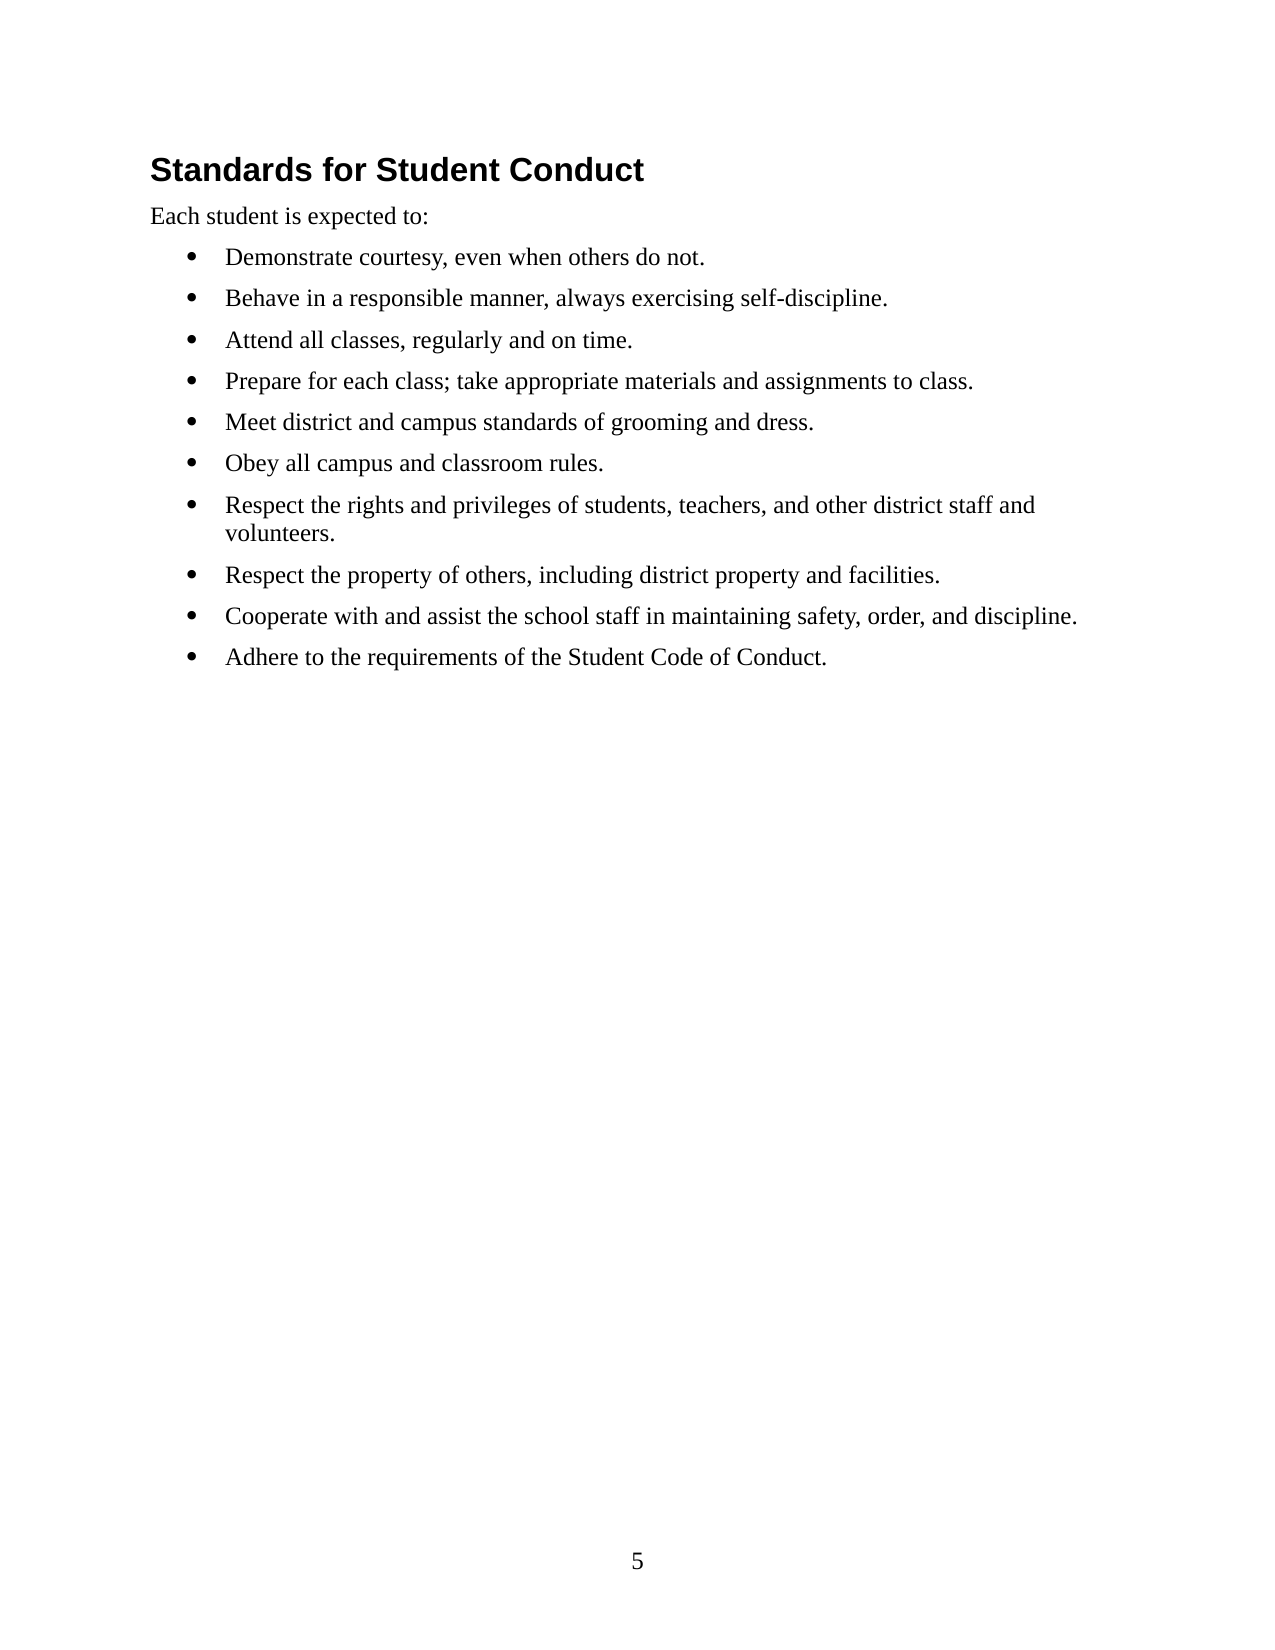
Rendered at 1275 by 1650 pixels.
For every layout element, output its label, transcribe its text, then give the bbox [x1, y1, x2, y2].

list Meet district and campus standards of grooming and dress. [187, 407, 1125, 436]
list Adhere to the requirements of the Student Code of Conduct. [187, 642, 1125, 671]
list Demonstrate courtesy, even when others do not. [187, 242, 1125, 271]
text Each student is expected to: [150, 201, 1125, 230]
list Cooperate with and assist the school staff in maintaining safety, order, and discipline. [187, 601, 1125, 630]
list Prepare for each class; take appropriate materials and assignments to class. [187, 366, 1125, 395]
subtitle Standards for Student Conduct [150, 150, 1125, 188]
list Behave in a responsible manner, always exercising self-discipline. [187, 283, 1125, 312]
list Attend all classes, regularly and on time. [187, 325, 1125, 353]
list Respect the rights and privileges of students, teachers, and other district staff and volunteers. [187, 490, 1125, 547]
list Obey all campus and classroom rules. [187, 448, 1125, 477]
list Respect the property of others, including district property and facilities. [187, 560, 1125, 588]
